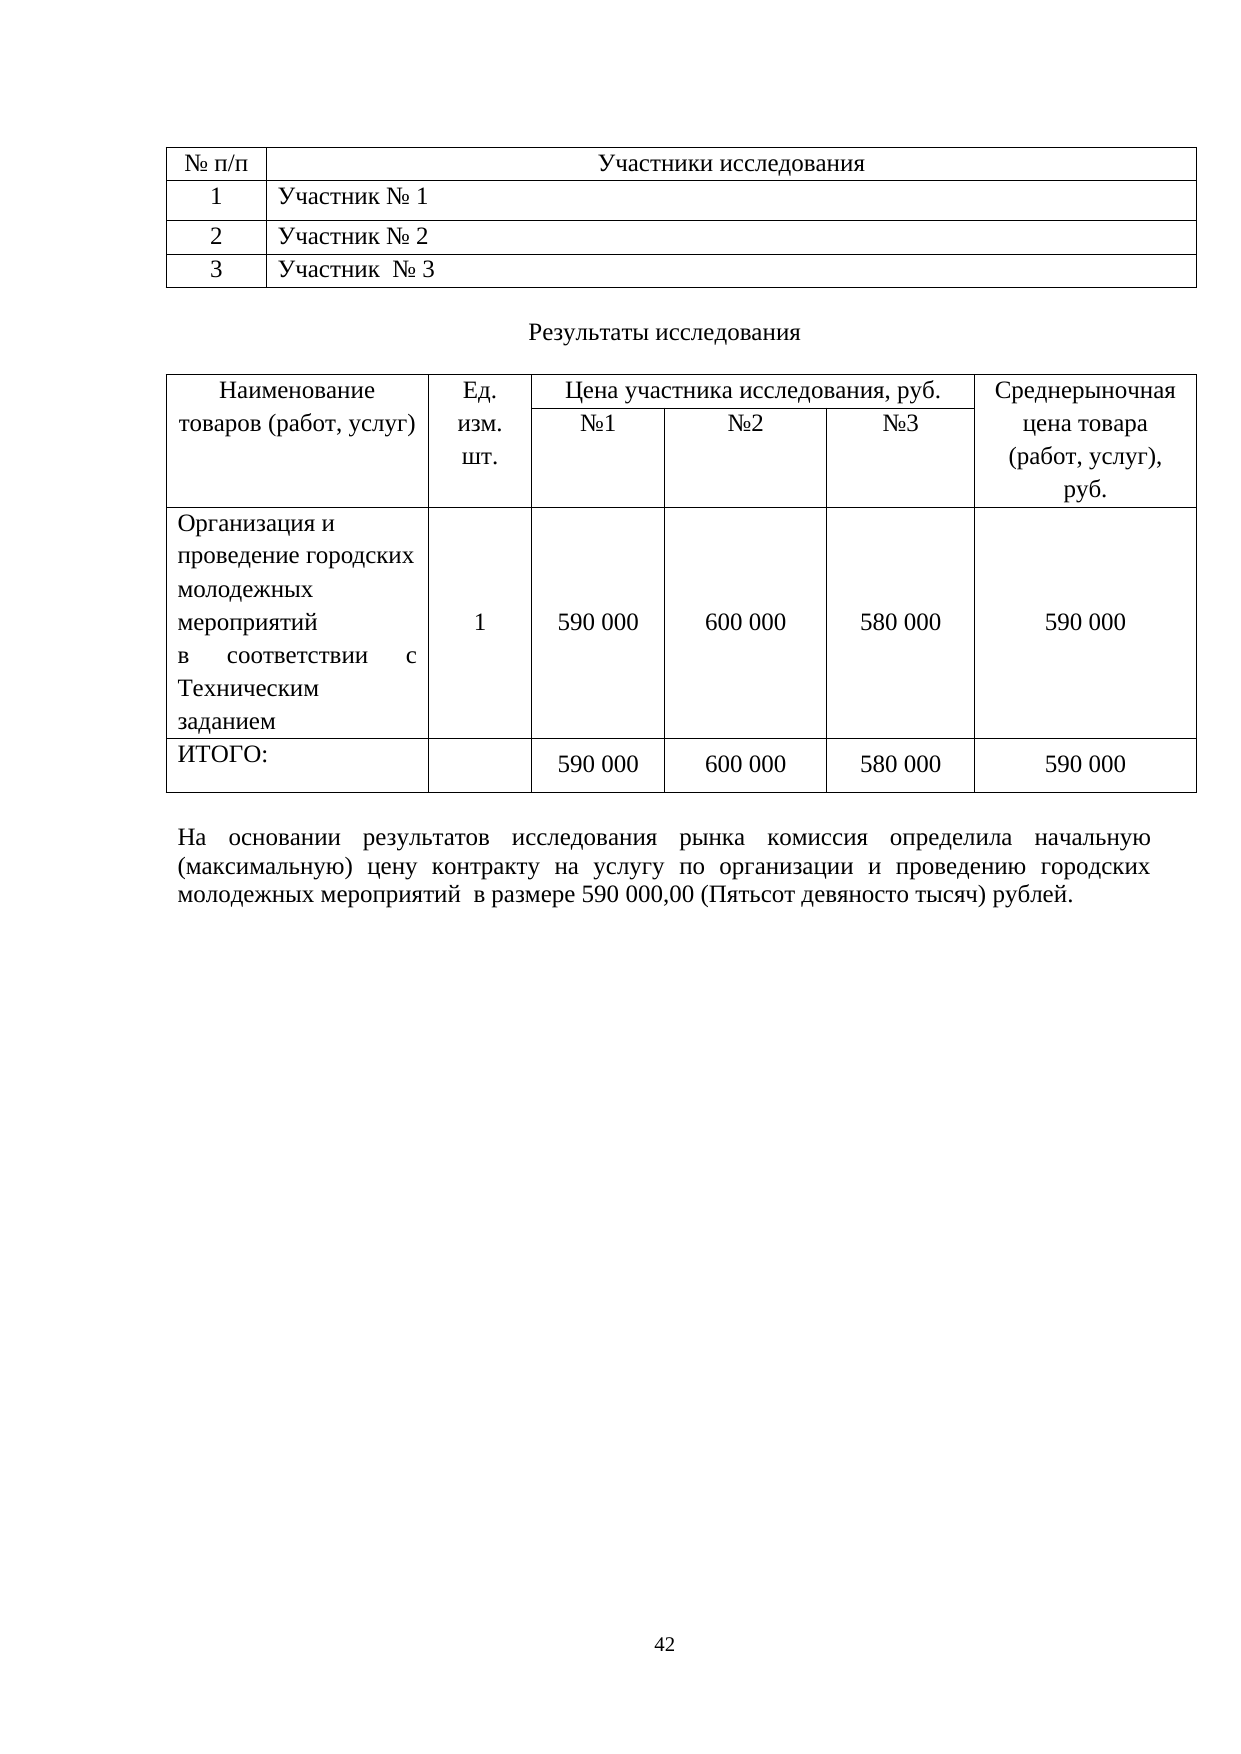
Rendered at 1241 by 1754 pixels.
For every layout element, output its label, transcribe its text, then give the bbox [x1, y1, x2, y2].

table_cell 590 000 [975, 508, 1196, 738]
table_cell №1 [532, 409, 664, 507]
table_header № п/п [167, 148, 266, 180]
table_header Ед. изм. шт. [429, 375, 531, 507]
table_cell №2 [665, 409, 826, 507]
table_cell 580 000 [827, 739, 974, 792]
table_header Наименование товаров (работ, услуг) [167, 375, 428, 507]
table_header Цена участника исследования, руб. [532, 375, 974, 407]
table_cell 600 000 [665, 508, 826, 738]
table_cell №3 [827, 409, 974, 507]
table_cell Участник № 3 [267, 255, 1196, 287]
text На основании результатов исследования рынка комиссия определила начальную (максимальную) цену контракту на услугу по организации и проведению городских молодежных мероприятий в размере 590 000,00 (Пятьсот девяносто тысяч) рублей. [177, 822, 1152, 908]
table_header Участники исследования [267, 148, 1196, 180]
table_cell 580 000 [827, 508, 974, 738]
table_cell ИТОГО: [167, 739, 428, 792]
table_cell Участник № 2 [267, 221, 1196, 253]
table_header Среднерыночная цена товара (работ, услуг), руб. [975, 375, 1196, 507]
table_cell 1 [167, 181, 266, 220]
table_cell 2 [167, 221, 266, 253]
table_cell 600 000 [665, 739, 826, 792]
table_cell 590 000 [975, 739, 1196, 792]
table_cell [429, 739, 531, 792]
table_cell Участник № 1 [267, 181, 1196, 220]
table_cell 590 000 [532, 739, 664, 792]
text Результаты исследования [177, 317, 1152, 345]
table_cell Организация и проведение городских молодежных мероприятий в соответствии с Техническим заданием [167, 508, 428, 738]
table_cell 3 [167, 255, 266, 287]
table_cell 1 [429, 508, 531, 738]
table_cell 590 000 [532, 508, 664, 738]
